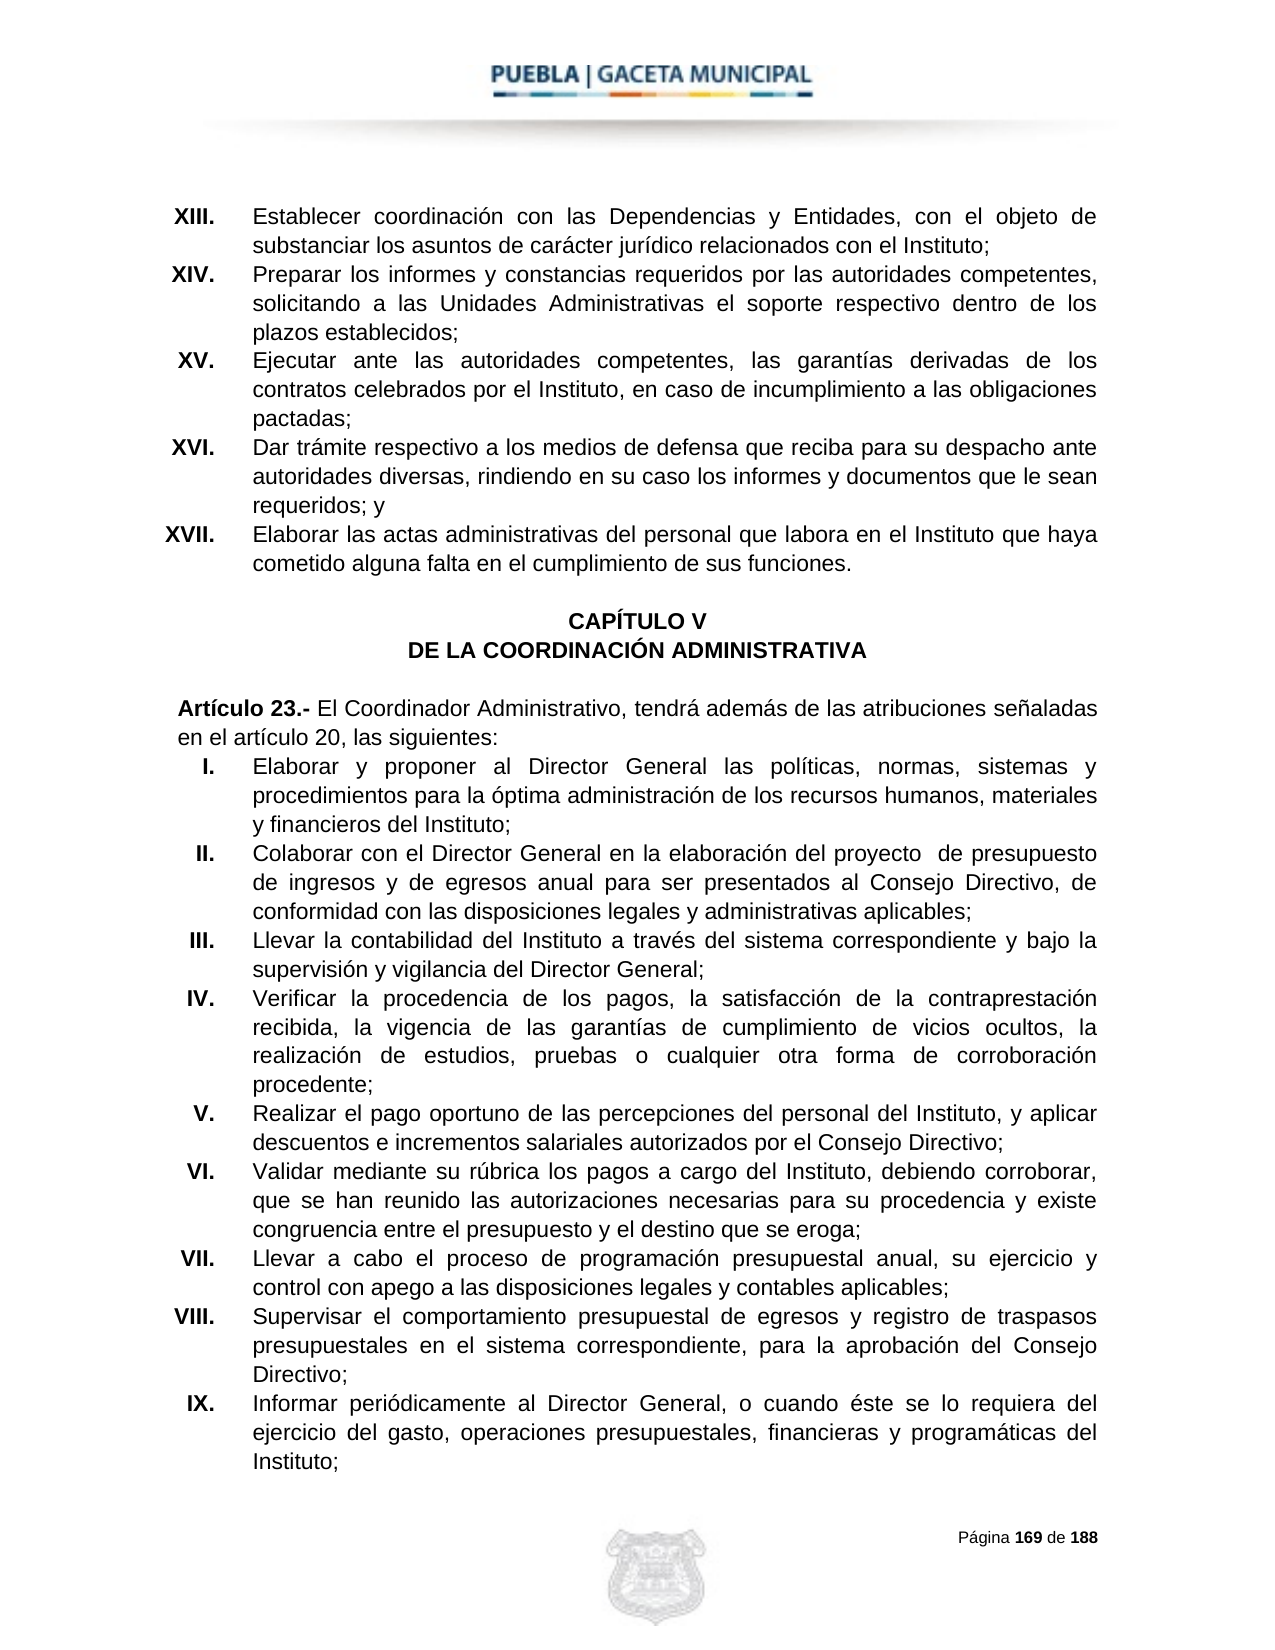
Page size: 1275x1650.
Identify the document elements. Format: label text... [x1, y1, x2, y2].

list Llevar la contabilidad del Instituto a través del sistema correspondiente y bajo la supervisión y vigilancia del Director General; [215, 927, 1098, 982]
list Llevar a cabo el proceso de programación presupuestal anual, su ejercicio y control con apego a las disposiciones legales y contables aplicables; [215, 1245, 1098, 1301]
picture [202, 65, 1120, 1626]
list Validar mediante su rúbrica los pagos a cargo del Instituto, debiendo corroborar, que se han reunido las autorizaciones necesarias para su procedencia y existe congruencia entre el presupuesto y el destino que se eroga; [215, 1158, 1098, 1243]
text Artículo 23.- El Coordinador Administrativo, tendrá además de las atribuciones señaladas en el artículo 20, las siguientes: [177, 695, 1098, 750]
list Elaborar las actas administrativas del personal que labora en el Instituto que haya cometido alguna falta en el cumplimiento de sus funciones. [215, 521, 1098, 577]
list Verificar la procedencia de los pagos, la satisfacción de la contraprestación recibida, la vigencia de las garantías de cumplimiento de vicios ocultos, la realización de estudios, pruebas o cualquier otra forma de corroboración procedente; [215, 984, 1098, 1098]
list Establecer coordinación con las Dependencias y Entidades, con el objeto de substanciar los asuntos de carácter jurídico relacionados con el Instituto; [215, 203, 1098, 258]
list Ejecutar ante las autoridades competentes, las garantías derivadas de los contratos celebrados por el Instituto, en caso de incumplimiento a las obligaciones pactadas; [215, 347, 1098, 432]
list Realizar el pago oportuno de las percepciones del personal del Instituto, y aplicar descuentos e incrementos salariales autorizados por el Consejo Directivo; [215, 1100, 1098, 1156]
list Colaborar con el Director General en la elaboración del proyecto de presupuesto de ingresos y de egresos anual para ser presentados al Consejo Directivo, de conformidad con las disposiciones legales y administrativas aplicables; [215, 840, 1098, 924]
text CAPÍTULO V [177, 608, 1098, 634]
list Dar trámite respectivo a los medios de defensa que reciba para su despacho ante autoridades diversas, rindiendo en su caso los informes y documentos que le sean requeridos; y [215, 434, 1098, 519]
list Supervisar el comportamiento presupuestal de egresos y registro de traspasos presupuestales en el sistema correspondiente, para la aprobación del Consejo Directivo; [215, 1303, 1098, 1387]
text DE LA COORDINACIÓN ADMINISTRATIVA [177, 637, 1098, 663]
list Preparar los informes y constancias requeridos por las autoridades competentes, solicitando a las Unidades Administrativas el soporte respectivo dentro de los plazos establecidos; [215, 261, 1098, 345]
list Elaborar y proponer al Director General las políticas, normas, sistemas y procedimientos para la óptima administración de los recursos humanos, materiales y financieros del Instituto; [215, 753, 1098, 837]
list Informar periódicamente al Director General, o cuando éste se lo requiera del ejercicio del gasto, operaciones presupuestales, financieras y programáticas del Instituto; [215, 1390, 1098, 1474]
